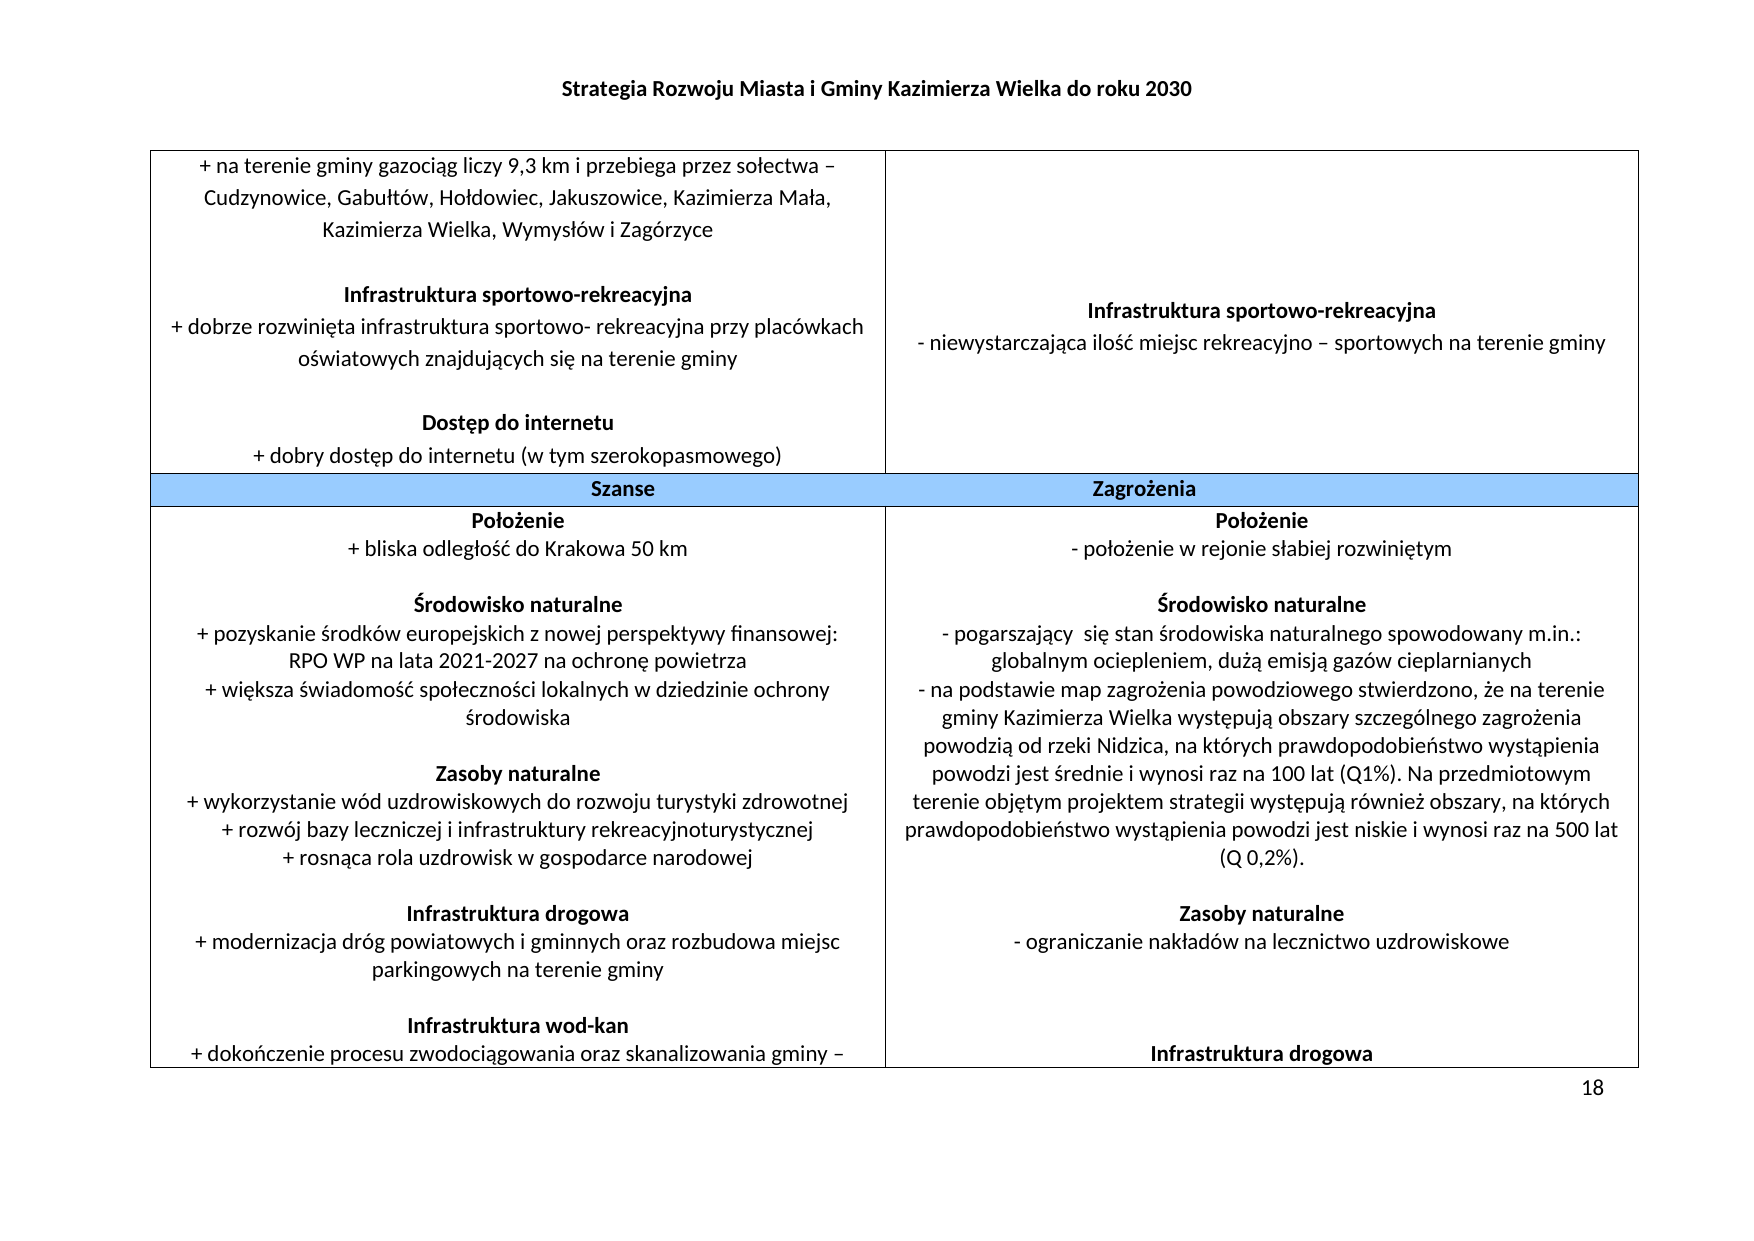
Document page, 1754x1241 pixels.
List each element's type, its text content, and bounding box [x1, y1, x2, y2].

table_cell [886, 151, 1638, 473]
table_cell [151, 507, 885, 1067]
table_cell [151, 151, 885, 473]
table_cell Szanse Zagrożenia [151, 474, 1638, 506]
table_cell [886, 507, 1638, 1067]
